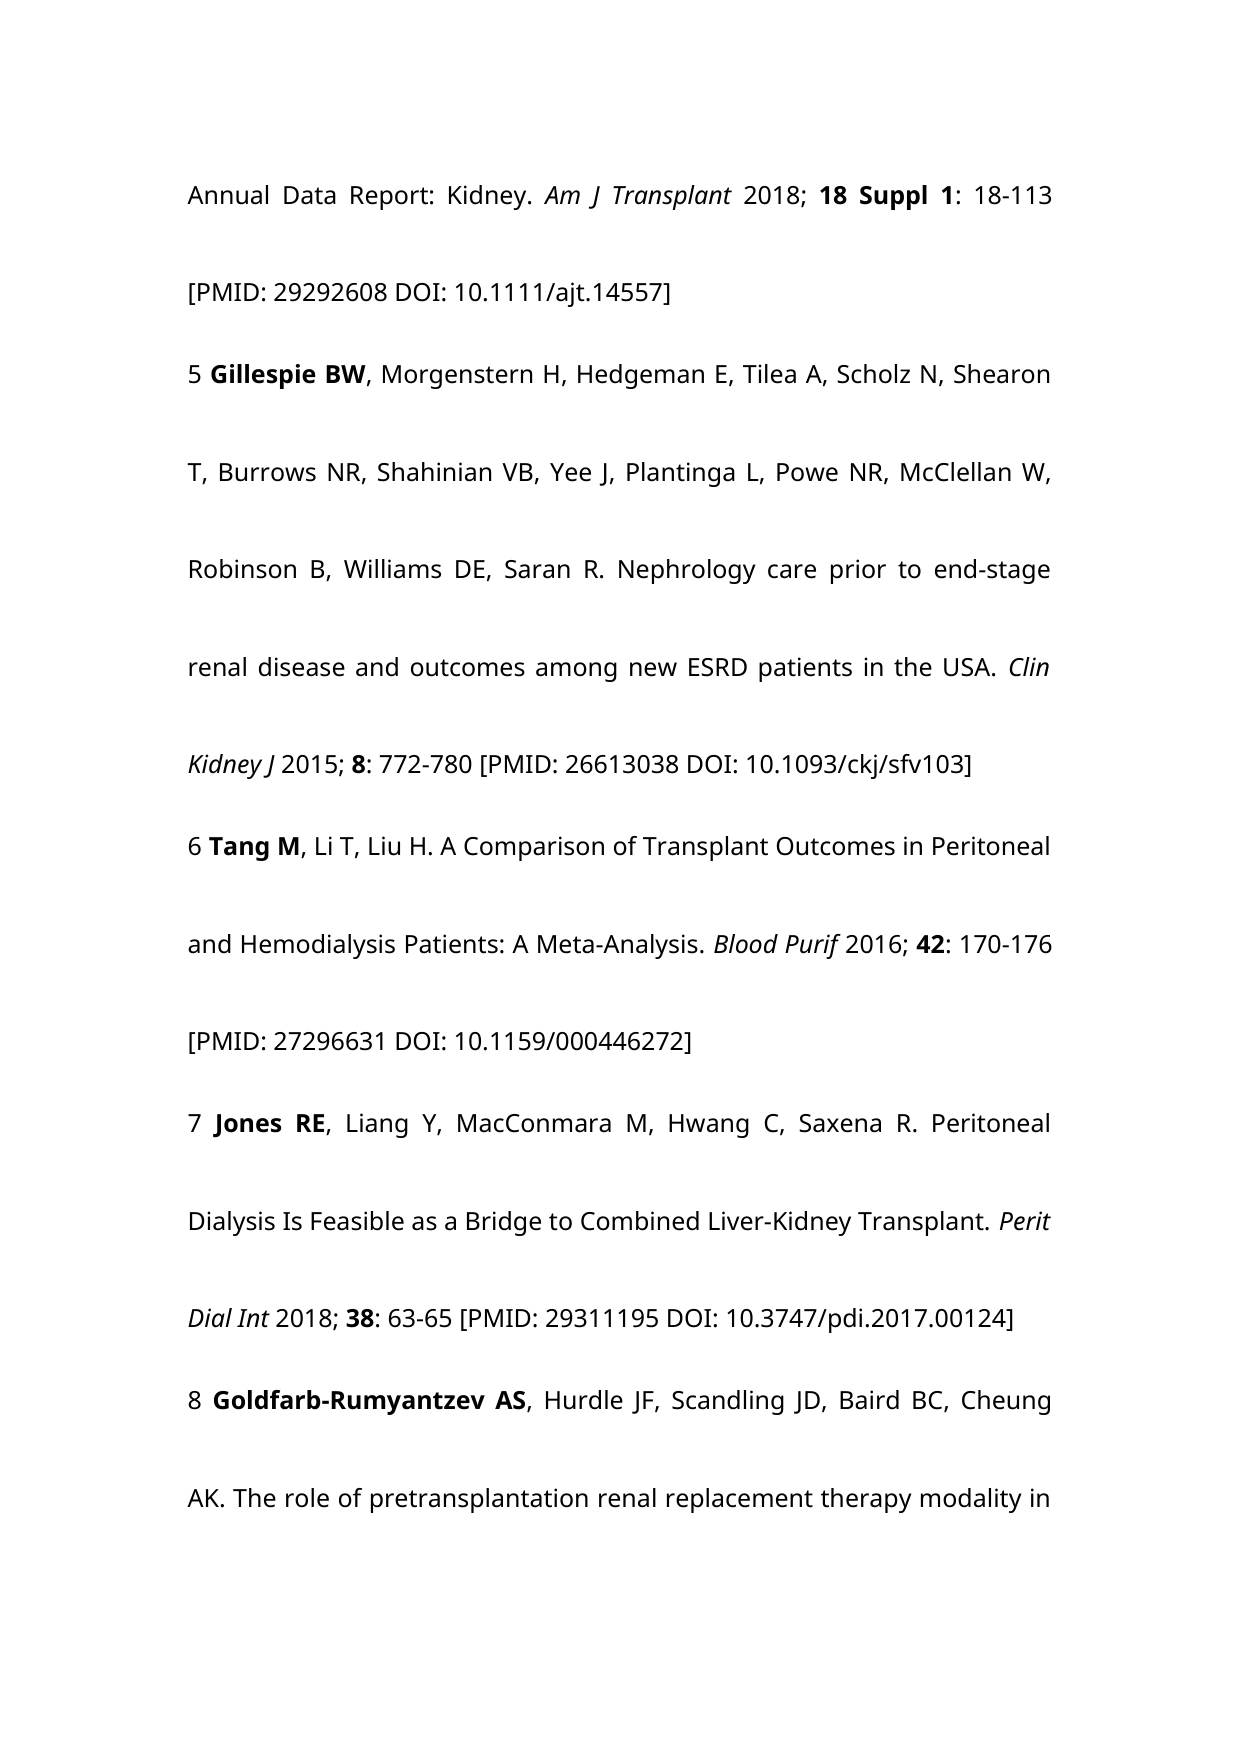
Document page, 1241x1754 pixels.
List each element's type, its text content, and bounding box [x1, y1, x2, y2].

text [187, 162, 1053, 324]
text 7 Jones RE, Liang Y, MacConmara M, Hwang C, Saxena R. Peritoneal Dialysis Is Feasible as a Bridge to Combined Liver-Kidney Transplant. Perit Dial Int 2018; 38: 63-65 [PMID: 29311195 DOI: 10.3747/pdi.2017.00124] [187, 1090, 1053, 1350]
text 6 Tang M, Li T, Liu H. A Comparison of Transplant Outcomes in Peritoneal and Hemodialysis Patients: A Meta-Analysis. Blood Purif 2016; 42: 170-176 [PMID: 27296631 DOI: 10.1159/000446272] [187, 813, 1053, 1073]
text 5 Gillespie BW, Morgenstern H, Hedgeman E, Tilea A, Scholz N, Shearon T, Burrows NR, Shahinian VB, Yee J, Plantinga L, Powe NR, McClellan W, Robinson B, Williams DE, Saran R. Nephrology care prior to end-stage renal disease and outcomes among new ESRD patients in the USA. Clin Kidney J 2015; 8: 772-780 [PMID: 26613038 DOI: 10.1093/ckj/sfv103] [187, 341, 1053, 796]
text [187, 1367, 1053, 1530]
